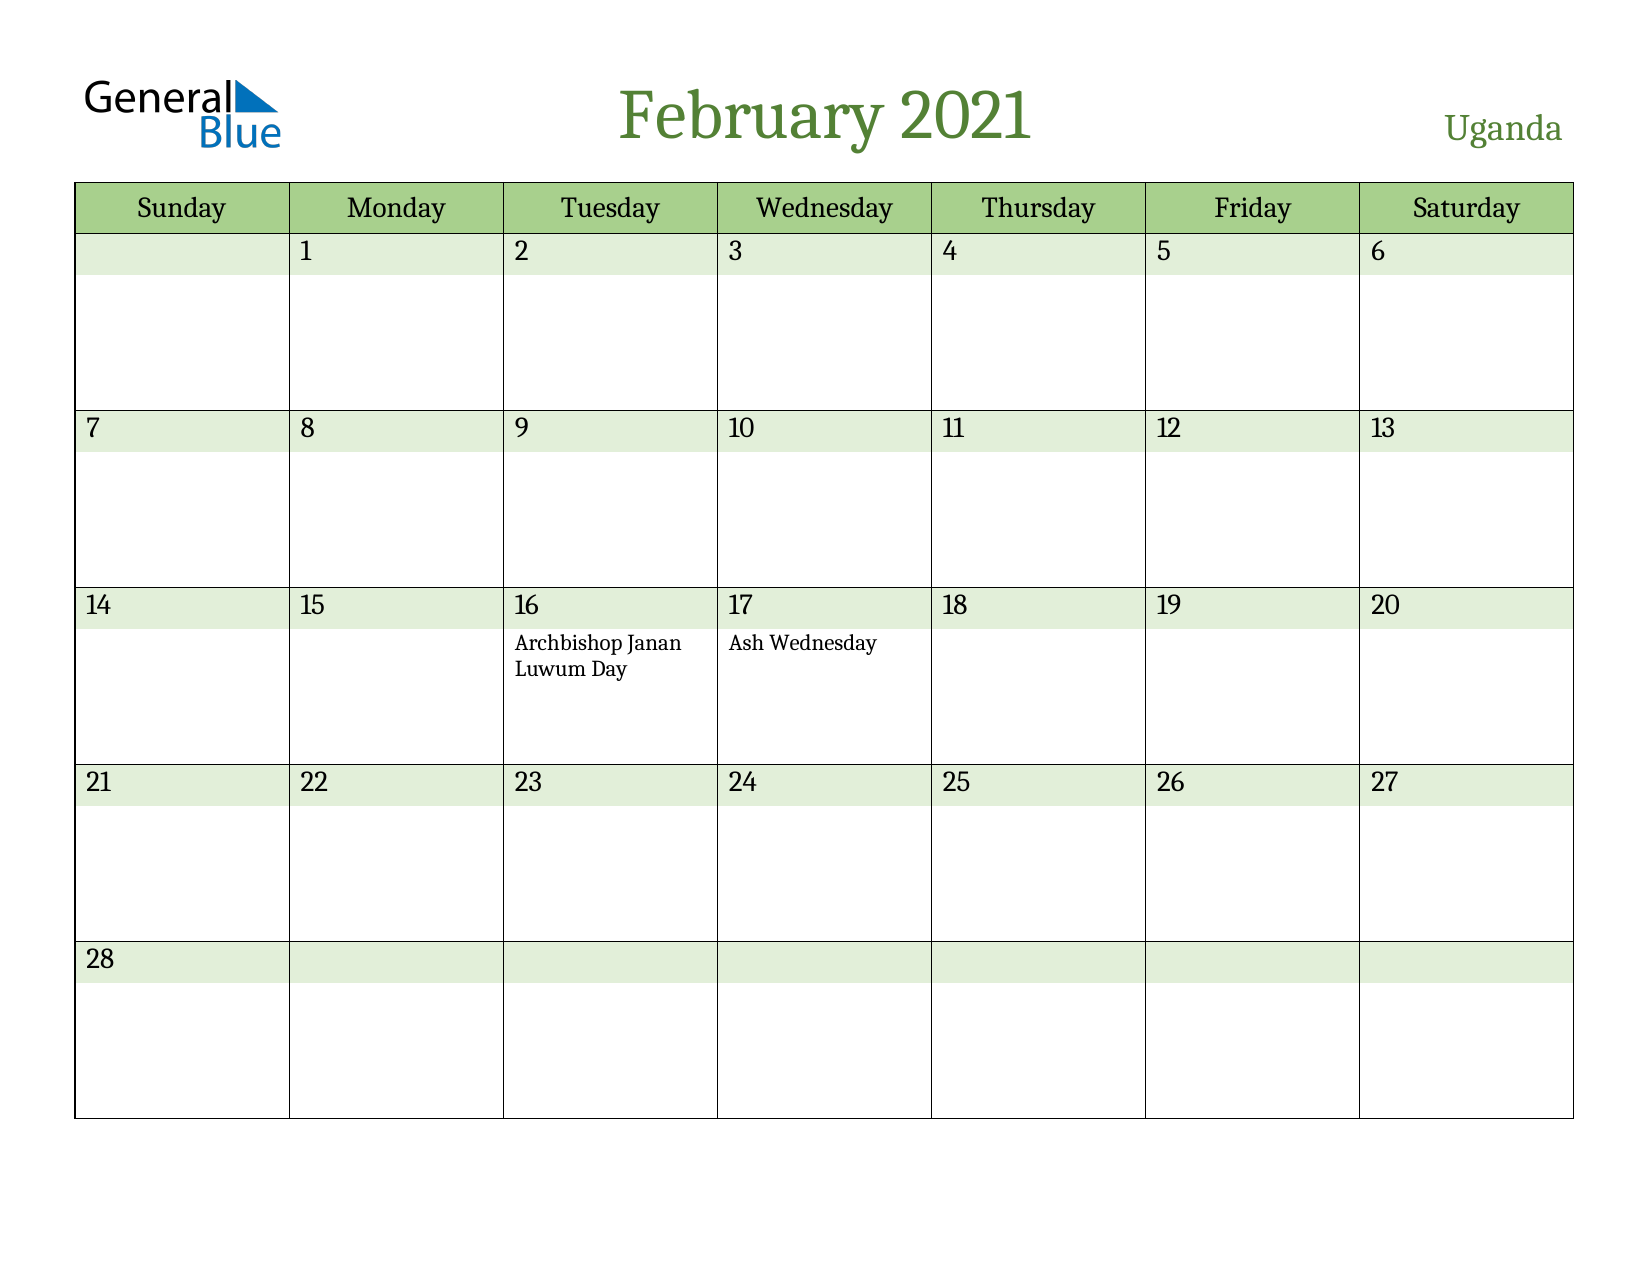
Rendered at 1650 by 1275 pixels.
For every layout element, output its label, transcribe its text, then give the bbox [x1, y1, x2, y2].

table_cell [1360, 942, 1573, 983]
table_cell Wednesday [718, 183, 931, 233]
table_cell [76, 806, 289, 941]
table_cell [1360, 983, 1573, 1118]
table_cell Ash Wednesday [718, 629, 931, 764]
table_cell 8 [290, 411, 503, 452]
table_header February 2021 [503, 75, 1146, 182]
table_cell 28 [76, 942, 289, 983]
table_cell [932, 629, 1145, 764]
table_header [75, 75, 503, 182]
table_cell 22 [290, 765, 503, 806]
table_cell [76, 629, 289, 764]
table_cell 26 [1146, 765, 1359, 806]
table_cell [718, 275, 931, 410]
table_cell [1146, 452, 1359, 587]
table_cell 21 [76, 765, 289, 806]
table_cell 13 [1360, 411, 1573, 452]
table_cell 7 [76, 411, 289, 452]
table_cell 6 [1360, 234, 1573, 275]
table_cell 5 [1146, 234, 1359, 275]
table_cell 3 [718, 234, 931, 275]
table_cell [932, 806, 1145, 941]
table_cell [504, 806, 717, 941]
table_cell 16 [504, 588, 717, 629]
table_cell [932, 275, 1145, 410]
table_cell 23 [504, 765, 717, 806]
table_cell 19 [1146, 588, 1359, 629]
table_cell [718, 806, 931, 941]
table_cell 11 [932, 411, 1145, 452]
table_cell [932, 452, 1145, 587]
table_cell [932, 983, 1145, 1118]
table_cell [504, 452, 717, 587]
table_cell Thursday [932, 183, 1145, 233]
table_cell 9 [504, 411, 717, 452]
table_cell [932, 942, 1145, 983]
table_cell 24 [718, 765, 931, 806]
table_cell [290, 275, 503, 410]
table_cell 20 [1360, 588, 1573, 629]
table_cell 2 [504, 234, 717, 275]
table_cell [76, 452, 289, 587]
table_cell Sunday [76, 183, 289, 233]
table_cell [290, 452, 503, 587]
table_cell [290, 942, 503, 983]
table_cell [1146, 942, 1359, 983]
table_cell [1146, 275, 1359, 410]
table_cell [1360, 452, 1573, 587]
table_cell 27 [1360, 765, 1573, 806]
table_cell Friday [1146, 183, 1359, 233]
table_cell [76, 234, 289, 275]
table_cell 14 [76, 588, 289, 629]
table_cell [290, 806, 503, 941]
table_cell [718, 983, 931, 1118]
table_cell [76, 275, 289, 410]
table_cell [504, 275, 717, 410]
table_header Uganda [1146, 75, 1574, 182]
table_cell Saturday [1360, 183, 1573, 233]
table_cell [290, 629, 503, 764]
table_cell 1 [290, 234, 503, 275]
table_cell 18 [932, 588, 1145, 629]
table_cell 15 [290, 588, 503, 629]
table_cell [290, 983, 503, 1118]
table_cell [1360, 275, 1573, 410]
table_cell Monday [290, 183, 503, 233]
table_cell 25 [932, 765, 1145, 806]
picture [85, 80, 281, 148]
table_cell [1146, 629, 1359, 764]
table_cell 12 [1146, 411, 1359, 452]
table_cell 17 [718, 588, 931, 629]
table_cell [718, 942, 931, 983]
table_cell Archbishop Janan Luwum Day [504, 629, 717, 764]
table_cell [718, 452, 931, 587]
table_cell [504, 983, 717, 1118]
table_cell Tuesday [504, 183, 717, 233]
table_cell [504, 942, 717, 983]
table_cell [1146, 983, 1359, 1118]
table_cell [1360, 629, 1573, 764]
table_cell [1146, 806, 1359, 941]
table_cell [1360, 806, 1573, 941]
table_cell 4 [932, 234, 1145, 275]
table_cell [76, 983, 289, 1118]
table_cell 10 [718, 411, 931, 452]
